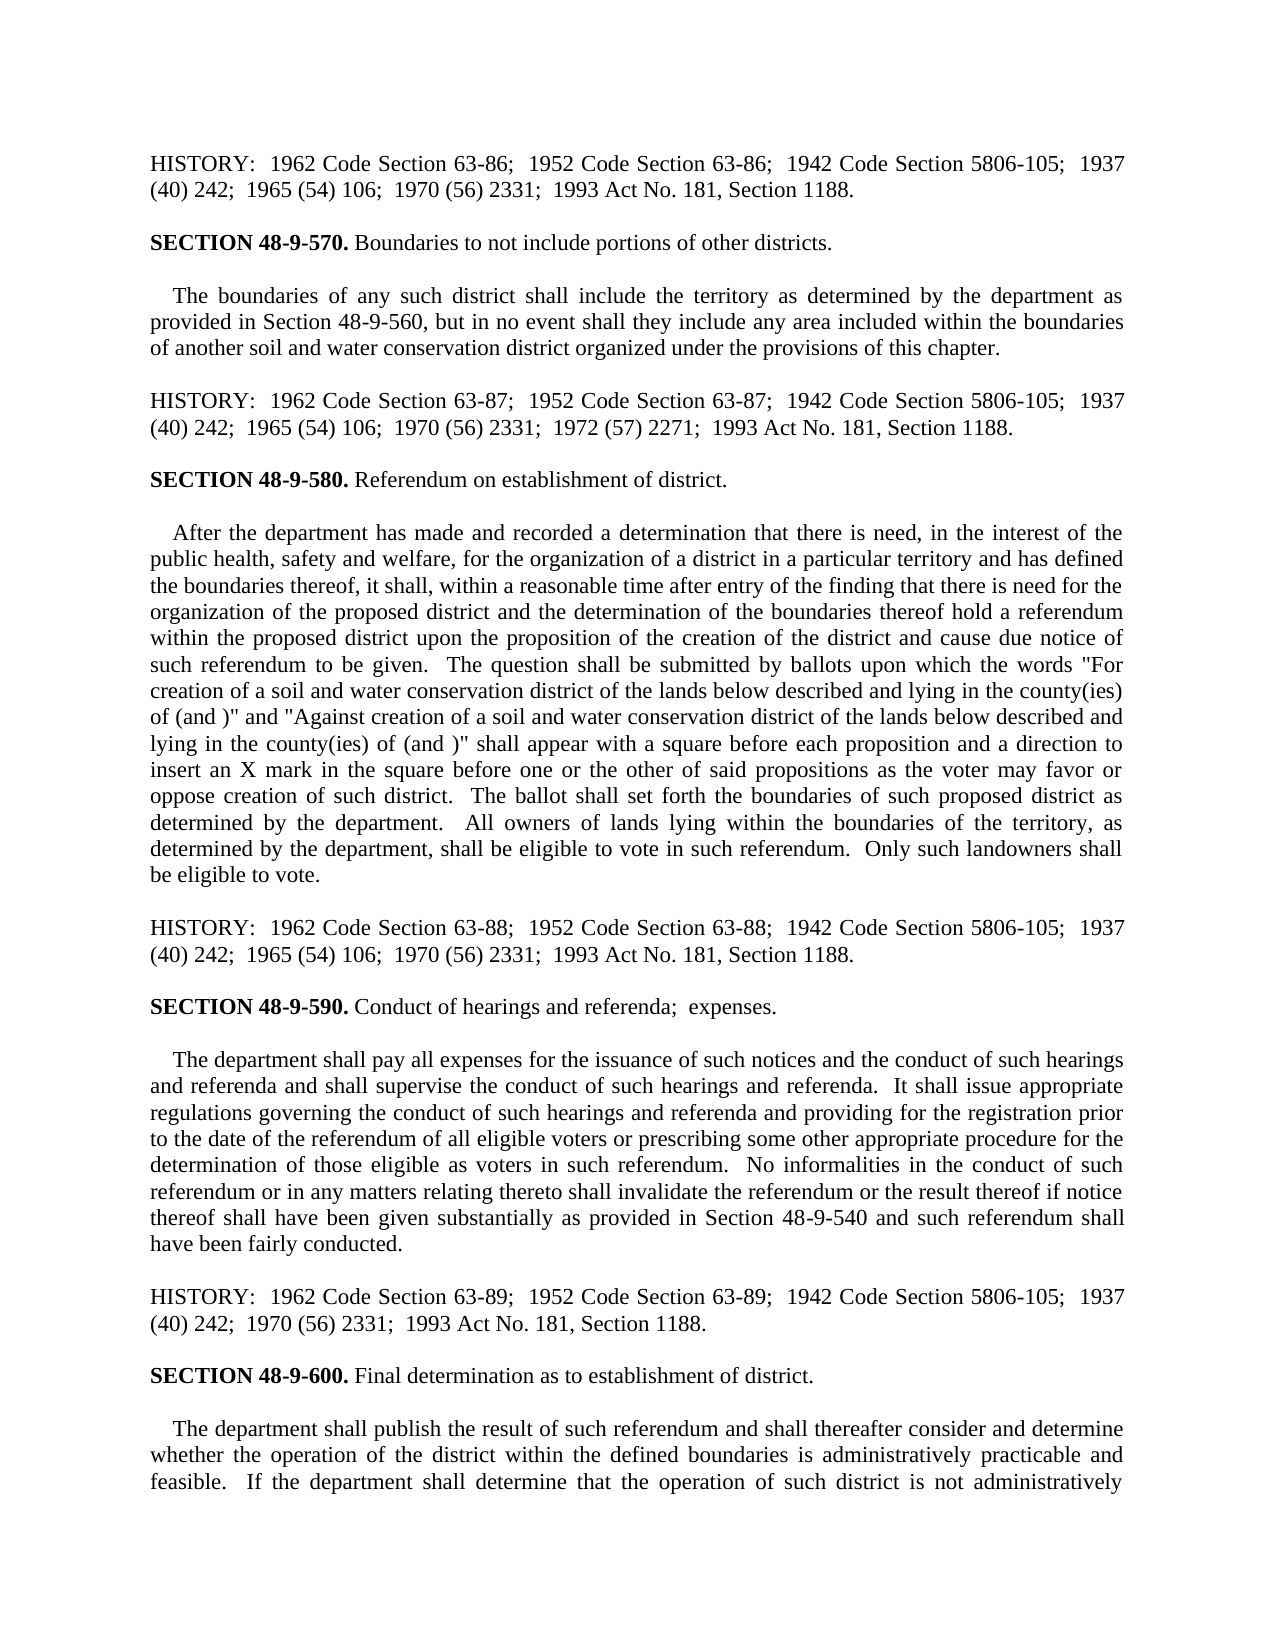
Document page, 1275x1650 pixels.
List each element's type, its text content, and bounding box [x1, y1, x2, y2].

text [150, 1415, 1125, 1494]
text HISTORY: 1962 Code Section 63-86; 1952 Code Section 63-86; 1942 Code Section 5806-105; 1937 (40) 242; 1965 (54) 106; 1970 (56) 2331; 1993 Act No. 181, Section 1188. [150, 150, 1125, 203]
text The department shall pay all expenses for the issuance of such notices and the conduct of such hearings and referenda and shall supervise the conduct of such hearings and referenda. It shall issue appropriate regulations governing the conduct of such hearings and referenda and providing for the registration prior to the date of the referendum of all eligible voters or prescribing some other appropriate procedure for the determination of those eligible as voters in such referendum. No informalities in the conduct of such referendum or in any matters relating thereto shall invalidate the referendum or the result thereof if notice thereof shall have been given substantially as provided in Section 48-9-540 and such referendum shall have been fairly conducted. [150, 1046, 1125, 1257]
text HISTORY: 1962 Code Section 63-87; 1952 Code Section 63-87; 1942 Code Section 5806-105; 1937 (40) 242; 1965 (54) 106; 1970 (56) 2331; 1972 (57) 2271; 1993 Act No. 181, Section 1188. [150, 387, 1125, 440]
text HISTORY: 1962 Code Section 63-89; 1952 Code Section 63-89; 1942 Code Section 5806-105; 1937 (40) 242; 1970 (56) 2331; 1993 Act No. 181, Section 1188. [150, 1283, 1125, 1336]
text HISTORY: 1962 Code Section 63-88; 1952 Code Section 63-88; 1942 Code Section 5806-105; 1937 (40) 242; 1965 (54) 106; 1970 (56) 2331; 1993 Act No. 181, Section 1188. [150, 914, 1125, 967]
text The boundaries of any such district shall include the territory as determined by the department as provided in Section 48-9-560, but in no event shall they include any area included within the boundaries of another soil and water conservation district organized under the provisions of this chapter. [150, 282, 1125, 361]
text After the department has made and recorded a determination that there is need, in the interest of the public health, safety and welfare, for the organization of a district in a particular territory and has defined the boundaries thereof, it shall, within a reasonable time after entry of the finding that there is need for the organization of the proposed district and the determination of the boundaries thereof hold a referendum within the proposed district upon the proposition of the creation of the district and cause due notice of such referendum to be given. The question shall be submitted by ballots upon which the words "For creation of a soil and water conservation district of the lands below described and lying in the county(ies) of (and )" and "Against creation of a soil and water conservation district of the lands below described and lying in the county(ies) of (and )" shall appear with a square before each proposition and a direction to insert an X mark in the square before one or the other of said propositions as the voter may favor or oppose creation of such district. The ballot shall set forth the boundaries of such proposed district as determined by the department. All owners of lands lying within the boundaries of the territory, as determined by the department, shall be eligible to vote in such referendum. Only such landowners shall be eligible to vote. [150, 519, 1125, 888]
text SECTION 48-9-570. Boundaries to not include portions of other districts. [150, 229, 1125, 255]
text SECTION 48-9-590. Conduct of hearings and referenda; expenses. [150, 993, 1125, 1020]
text SECTION 48-9-580. Referendum on establishment of district. [150, 466, 1125, 493]
text SECTION 48-9-600. Final determination as to establishment of district. [150, 1362, 1125, 1389]
